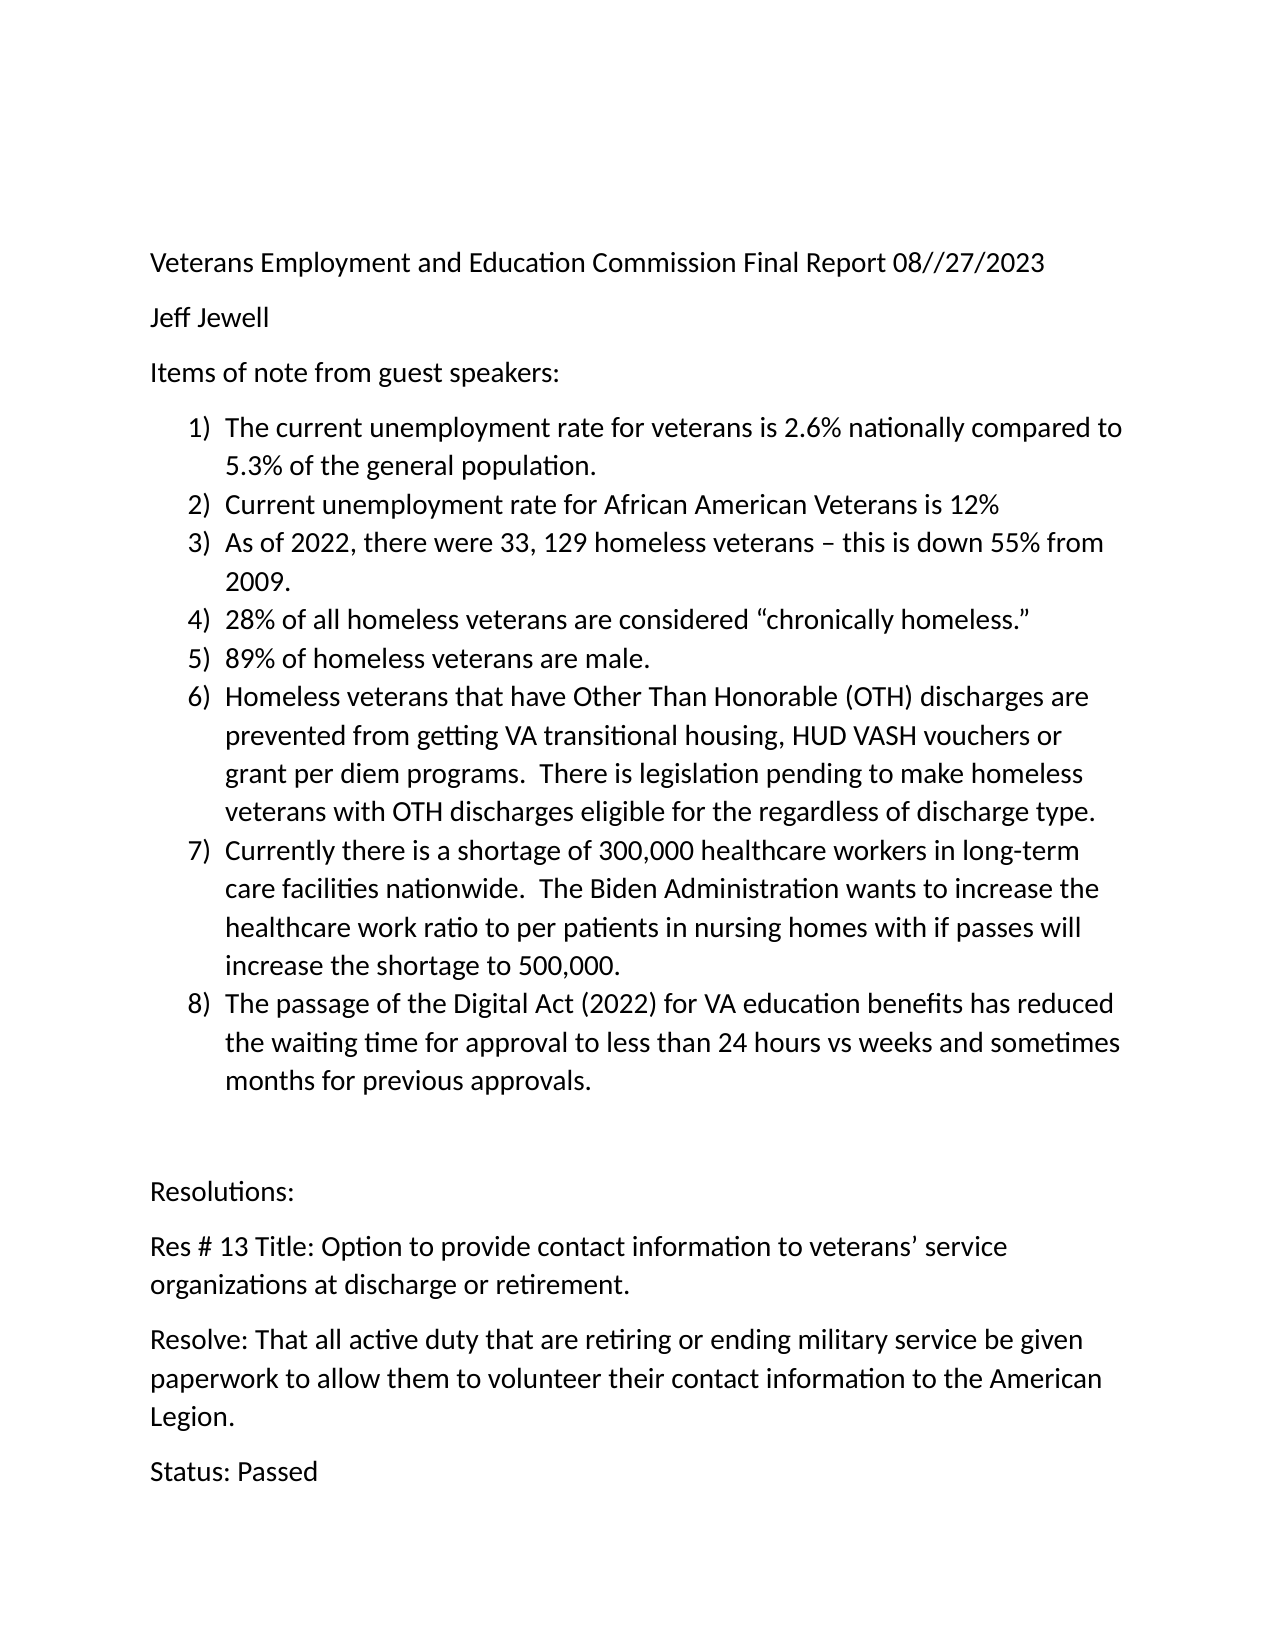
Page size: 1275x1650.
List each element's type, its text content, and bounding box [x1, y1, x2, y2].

list Homeless veterans that have Other Than Honorable (OTH) discharges are prevented from getting VA transitional housing, HUD VASH vouchers or grant per diem programs. There is legislation pending to make homeless veterans with OTH discharges eligible for the regardless of discharge type. [187, 678, 1125, 829]
text Status: Passed [150, 1453, 1125, 1489]
list 89% of homeless veterans are male. [187, 640, 1125, 675]
list Currently there is a shortage of 300,000 healthcare workers in long-term care facilities nationwide. The Biden Administration wants to increase the healthcare work ratio to per patients in nursing homes with if passes will increase the shortage to 500,000. [187, 832, 1125, 983]
text Items of note from guest speakers: [150, 354, 1125, 389]
list The passage of the Digital Act (2022) for VA education benefits has reduced the waiting time for approval to less than 24 hours vs weeks and sometimes months for previous approvals. [187, 986, 1125, 1098]
text Resolve: That all active duty that are retiring or ending military service be given paperwork to allow them to volunteer their contact information to the American Legion. [150, 1321, 1125, 1434]
text Jeff Jewell [150, 299, 1125, 334]
list The current unemployment rate for veterans is 2.6% nationally compared to 5.3% of the general population. [187, 409, 1125, 483]
text Resolutions: [150, 1173, 1125, 1208]
list As of 2022, there were 33, 129 homeless veterans – this is down 55% from 2009. [187, 524, 1125, 598]
text Res # 13 Title: Option to provide contact information to veterans’ service organizations at discharge or retirement. [150, 1228, 1125, 1302]
list Current unemployment rate for African American Veterans is 12% [187, 486, 1125, 522]
text Veterans Employment and Education Commission Final Report 08//27/2023 [150, 244, 1125, 279]
list 28% of all homeless veterans are considered “chronically homeless.” [187, 601, 1125, 637]
